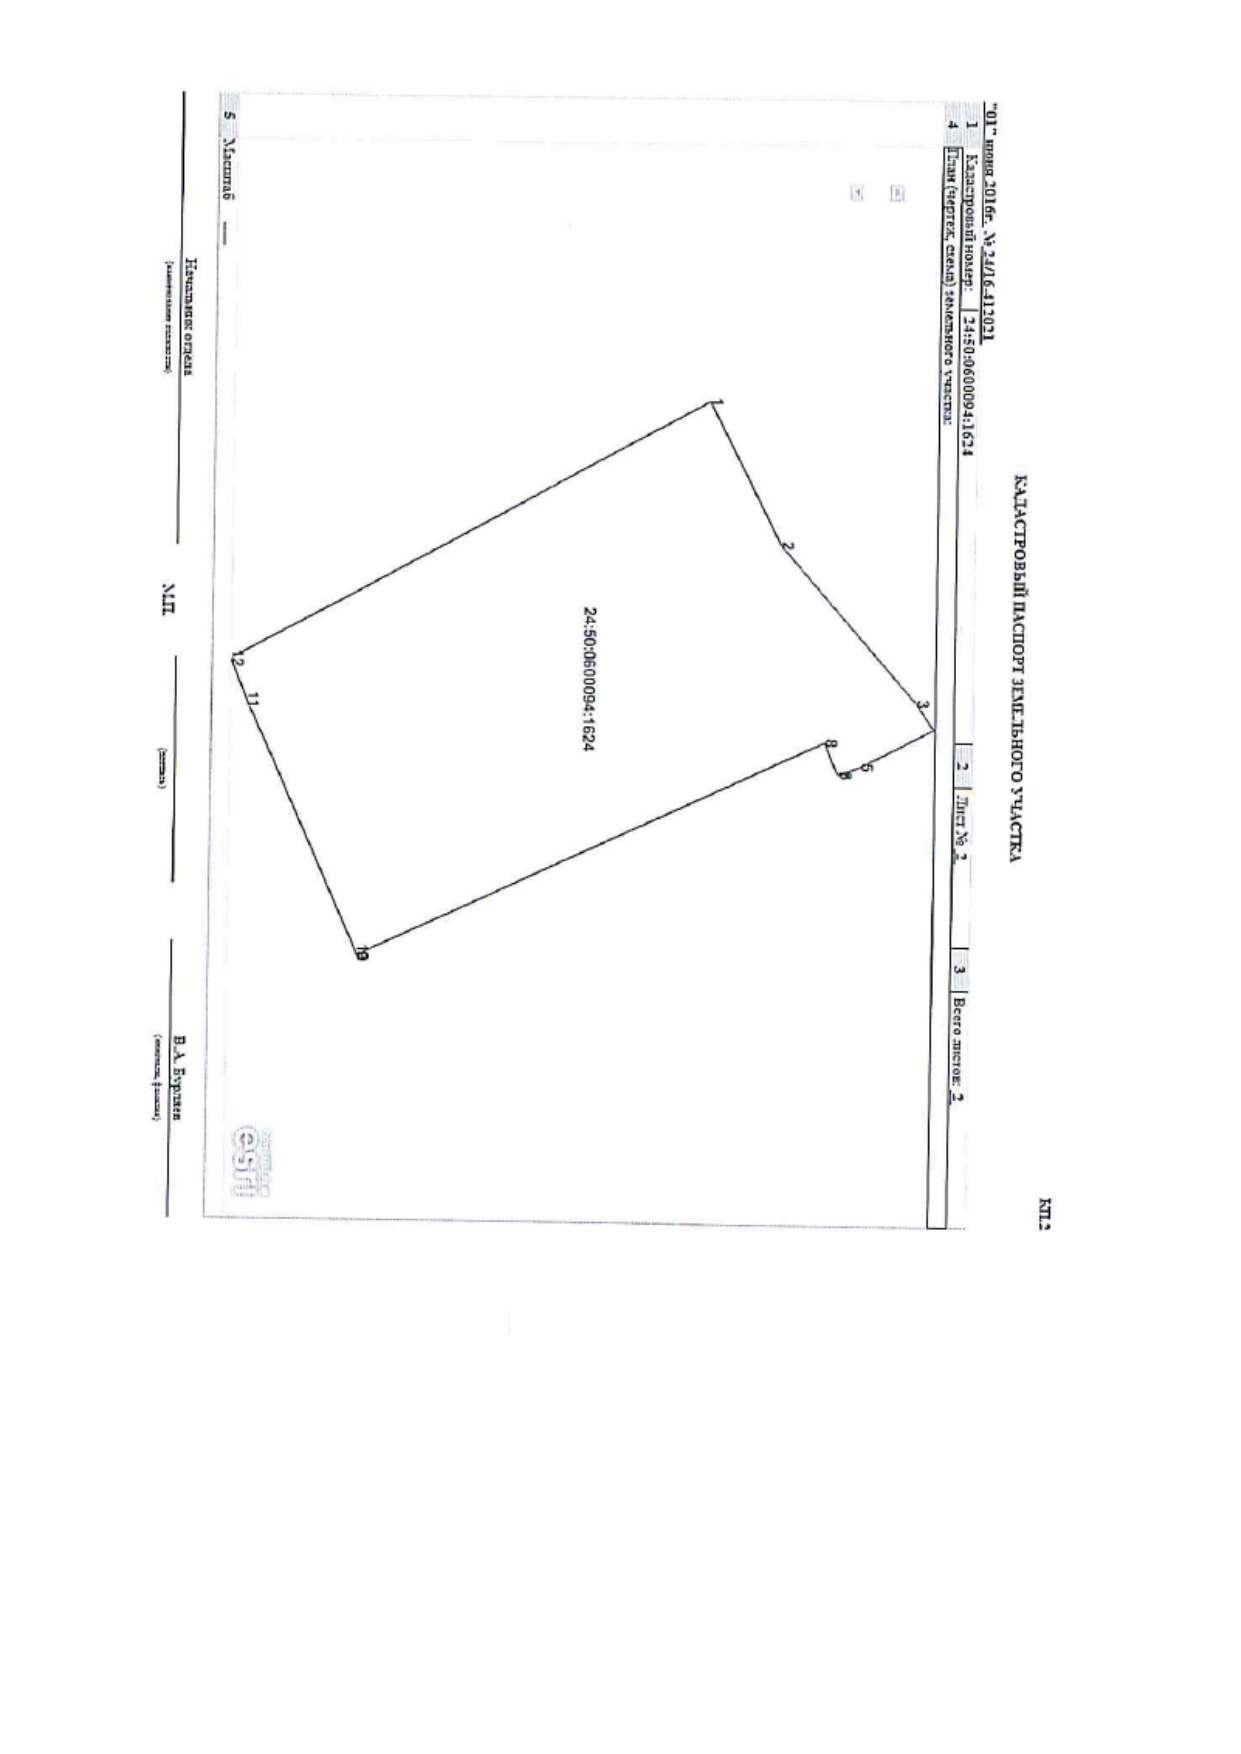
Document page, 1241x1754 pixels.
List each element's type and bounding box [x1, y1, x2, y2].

picture [118, 47, 1128, 1332]
